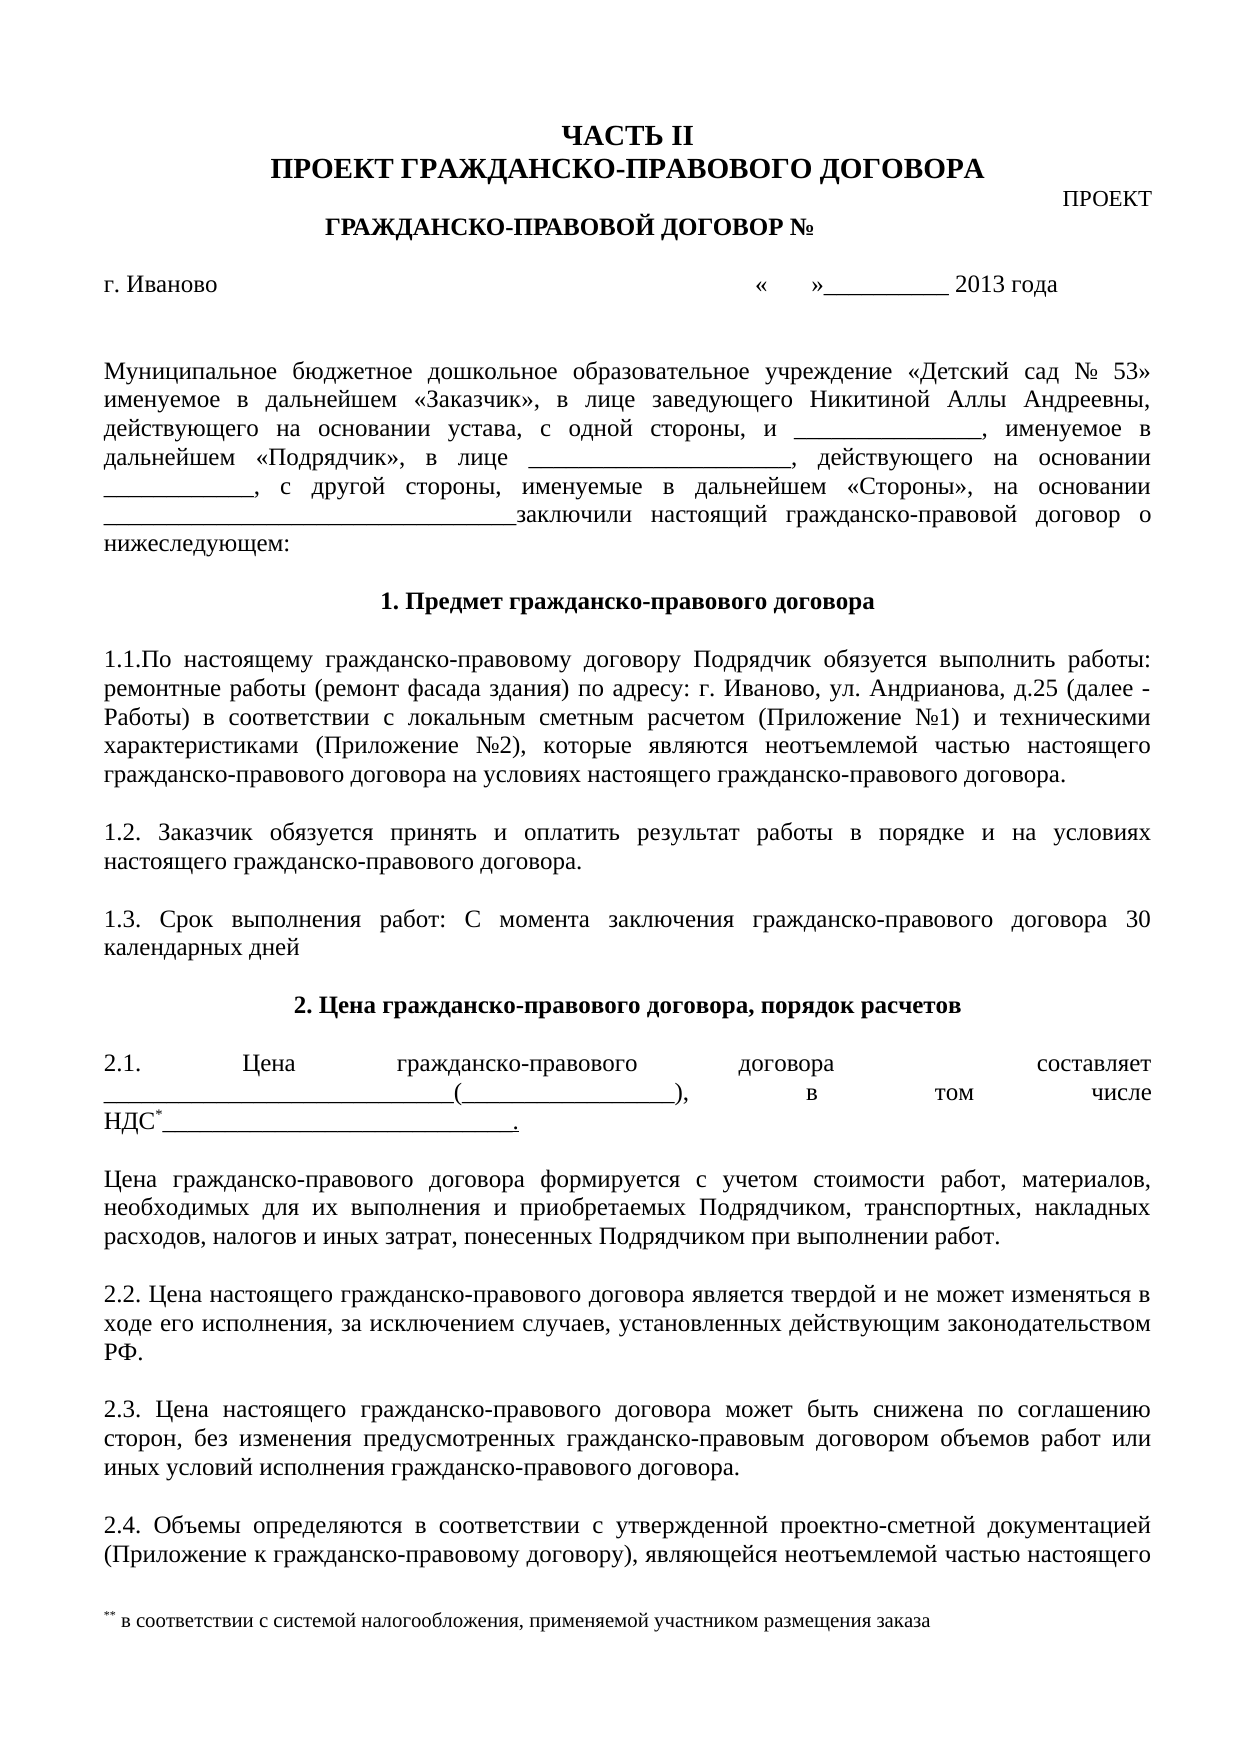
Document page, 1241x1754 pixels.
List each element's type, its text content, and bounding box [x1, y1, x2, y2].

text ПРОЕКТ [103, 185, 1152, 212]
text 1.3. Срок выполнения работ: С момента заключения гражданско-правового договора 30 календарных дней [103, 904, 1152, 961]
text 1.1.По настоящему гражданско-правовому договору Подрядчик обязуется выполнить работы: ремонтные работы (ремонт фасада здания) по адресу: г. Иваново, ул. Андрианова, д.25 (далее - Работы) в соответствии с локальным сметным расчетом (Приложение №1) и техническими характеристиками (Приложение №2), которые являются неотъемлемой частью настоящего гражданско-правового договора на условиях настоящего гражданско-правового договора. [103, 644, 1152, 788]
text г. Иваново « »__________ 2013 года [103, 269, 1152, 298]
text 1.2. Заказчик обязуется принять и оплатить результат работы в порядке и на условиях настоящего гражданско-правового договора. [103, 817, 1152, 874]
text Цена гражданско-правового договора формируется с учетом стоимости работ, материалов, необходимых для их выполнения и приобретаемых Подрядчиком, транспортных, накладных расходов, налогов и иных затрат, понесенных Подрядчиком при выполнении работ. [103, 1164, 1152, 1250]
text 2.3. Цена настоящего гражданско-правового договора может быть снижена по соглашению сторон, без изменения предусмотренных гражданско-правовым договором объемов работ или иных условий исполнения гражданско-правового договора. [103, 1394, 1152, 1481]
text 2.2. Цена настоящего гражданско-правового договора является твердой и не может изменяться в ходе его исполнения, за исключением случаев, установленных действующим законодательством РФ. [103, 1279, 1152, 1365]
text ГРАЖДАНСКО-ПРАВОВОЙ ДОГОВОР № [325, 212, 1152, 240]
text Муниципальное бюджетное дошкольное образовательное учреждение «Детский сад № 53» именуемое в дальнейшем «Заказчик», в лице заведующего Никитиной Аллы Андреевны, действующего на основании устава, с одной стороны, и _______________, именуемое в дальнейшем «Подрядчик», в лице _____________________, действующего на основании ____________, с другой стороны, именуемые в дальнейшем «Стороны», на основании _________________________________заключили настоящий гражданско-правовой договор о нижеследующем: [103, 356, 1152, 557]
text 2.1. Цена гражданско-правового договора составляет ____________________________(_________________), в том числе НДС*____________________________. [103, 1048, 1152, 1134]
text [103, 1510, 1152, 1567]
text Проект ГРАЖДАНСКО-ПРАВОВОГО ДОГОВОРА [103, 152, 1152, 185]
text 1. Предмет гражданско-правового договора [103, 586, 1152, 615]
text 2. Цена гражданско-правового договора, порядок расчетов [103, 990, 1152, 1019]
text Часть II [103, 118, 1152, 152]
